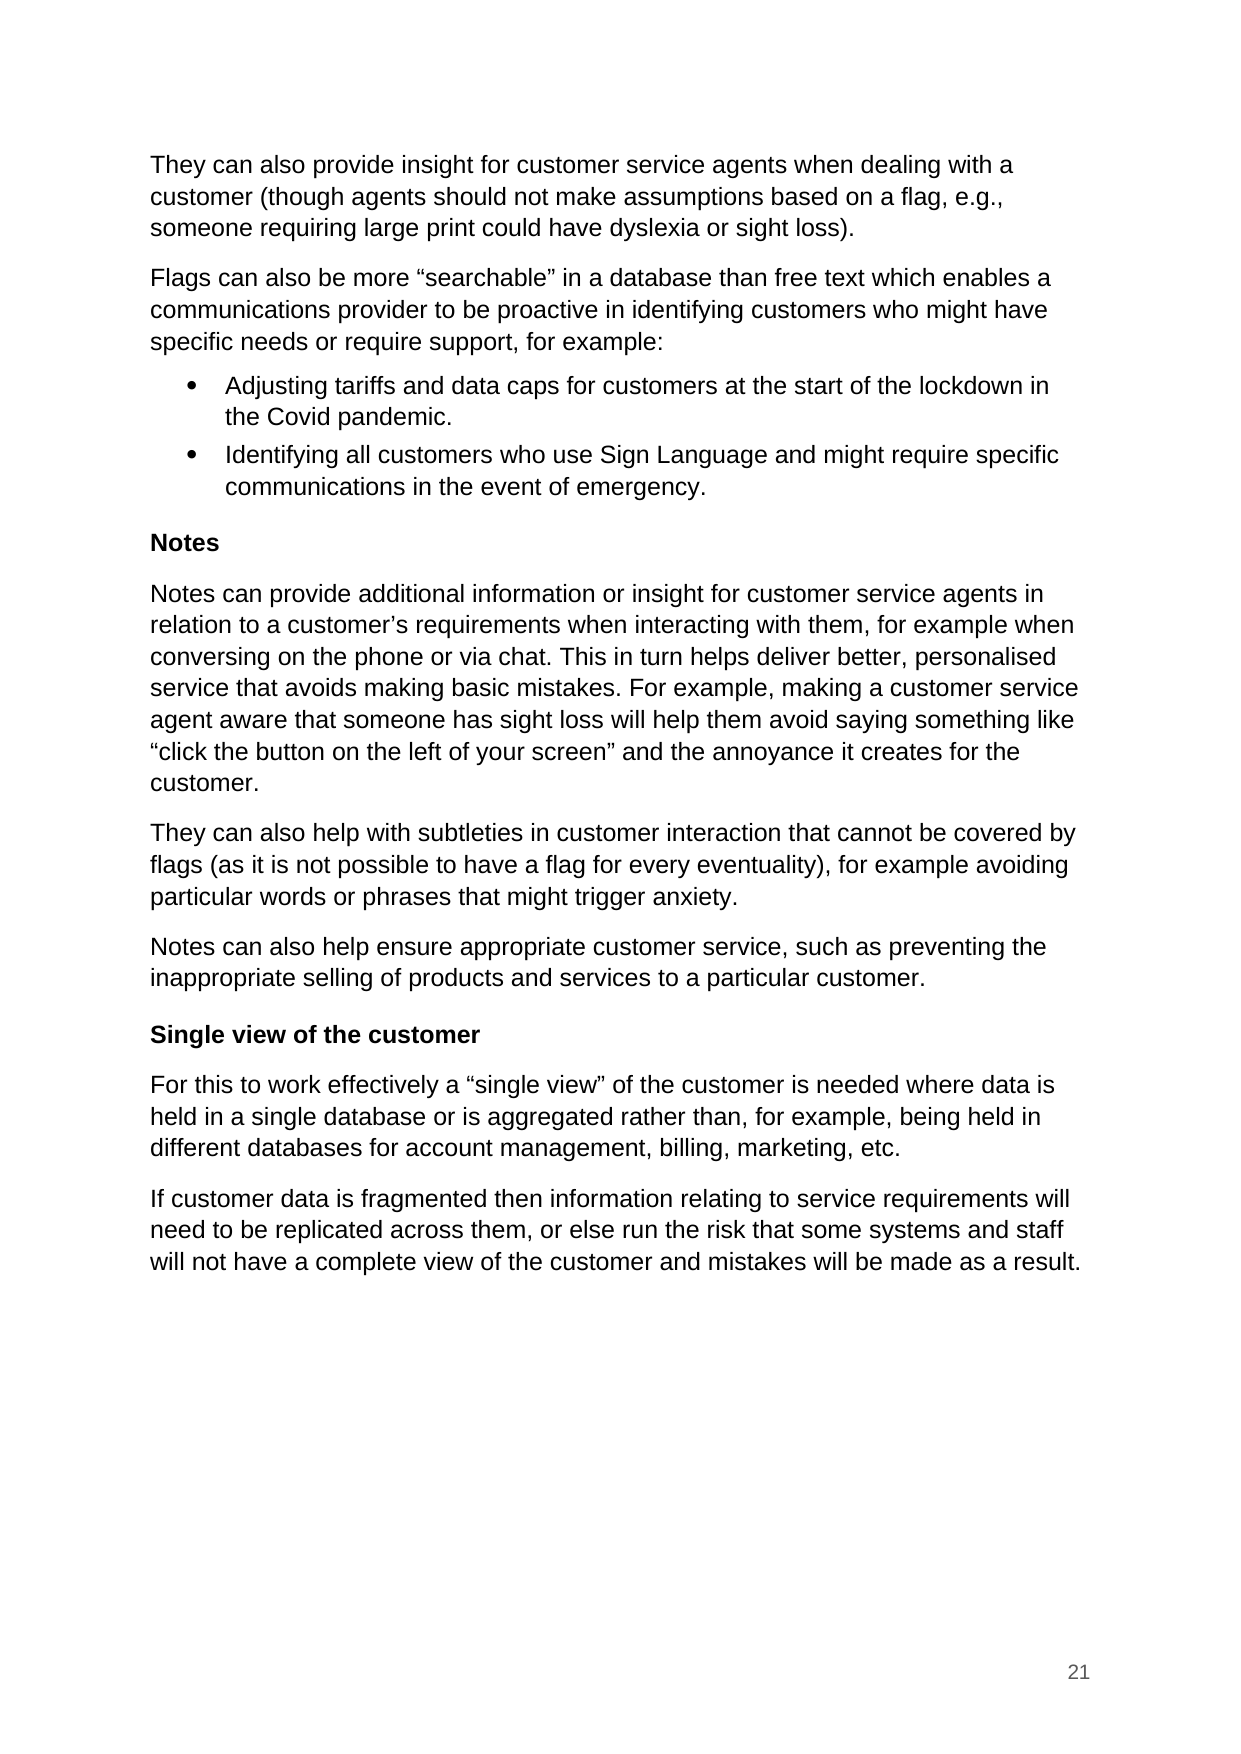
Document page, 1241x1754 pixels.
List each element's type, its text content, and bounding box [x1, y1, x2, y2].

list Identifying all customers who use Sign Language and might require specific communications in the event of emergency. [187, 440, 1090, 501]
text Notes can also help ensure appropriate customer service, such as preventing the inappropriate selling of products and services to a particular customer. [150, 932, 1090, 992]
subtitle Single view of the customer [150, 1020, 1090, 1049]
text Notes can provide additional information or insight for customer service agents in relation to a customer’s requirements when interacting with them, for example when conversing on the phone or via chat. This in turn helps deliver better, personalised service that avoids making basic mistakes. For example, making a customer service agent aware that someone has sight loss will help them avoid saying something like “click the button on the left of your screen” and the annoyance it creates for the customer. [150, 579, 1090, 797]
list Adjusting tariffs and data caps for customers at the start of the lockdown in the Covid pandemic. [187, 371, 1090, 431]
text They can also provide insight for customer service agents when dealing with a customer (though agents should not make assumptions based on a flag, e.g., someone requiring large print could have dyslexia or sight loss). [150, 150, 1090, 242]
text Flags can also be more “searchable” in a database than free text which enables a communications provider to be proactive in identifying customers who might have specific needs or require support, for example: [150, 263, 1090, 355]
text They can also help with subtleties in customer interaction that cannot be covered by flags (as it is not possible to have a flag for every eventuality), for example avoiding particular words or phrases that might trigger anxiety. [150, 818, 1090, 910]
text If customer data is fragmented then information relating to service requirements will need to be replicated across them, or else run the risk that some systems and staff will not have a complete view of the customer and mistakes will be made as a result. [150, 1184, 1090, 1276]
subtitle Notes [150, 528, 1090, 557]
text For this to work effectively a “single view” of the customer is needed where data is held in a single database or is aggregated rather than, for example, being held in different databases for account management, billing, marketing, etc. [150, 1070, 1090, 1162]
